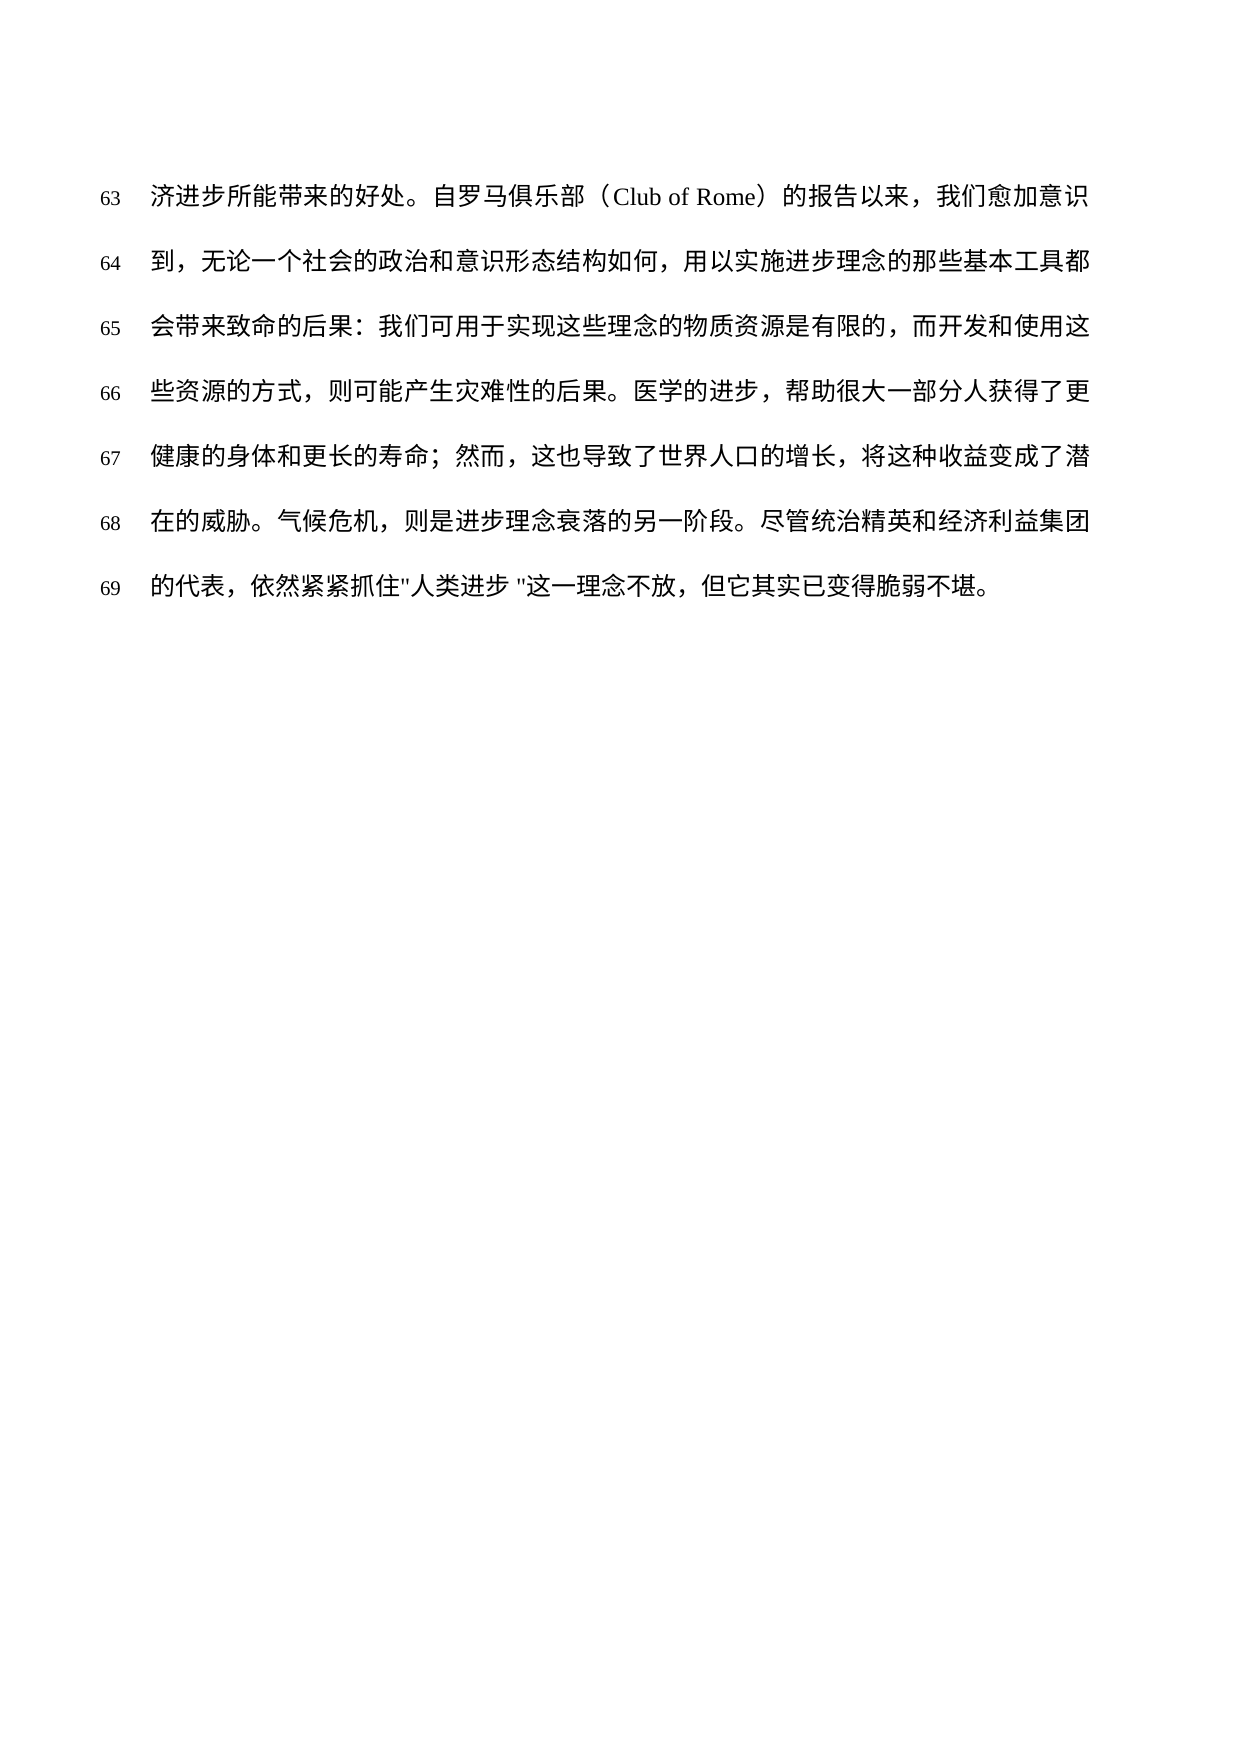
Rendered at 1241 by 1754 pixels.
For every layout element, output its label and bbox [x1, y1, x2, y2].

text [150, 162, 1090, 617]
